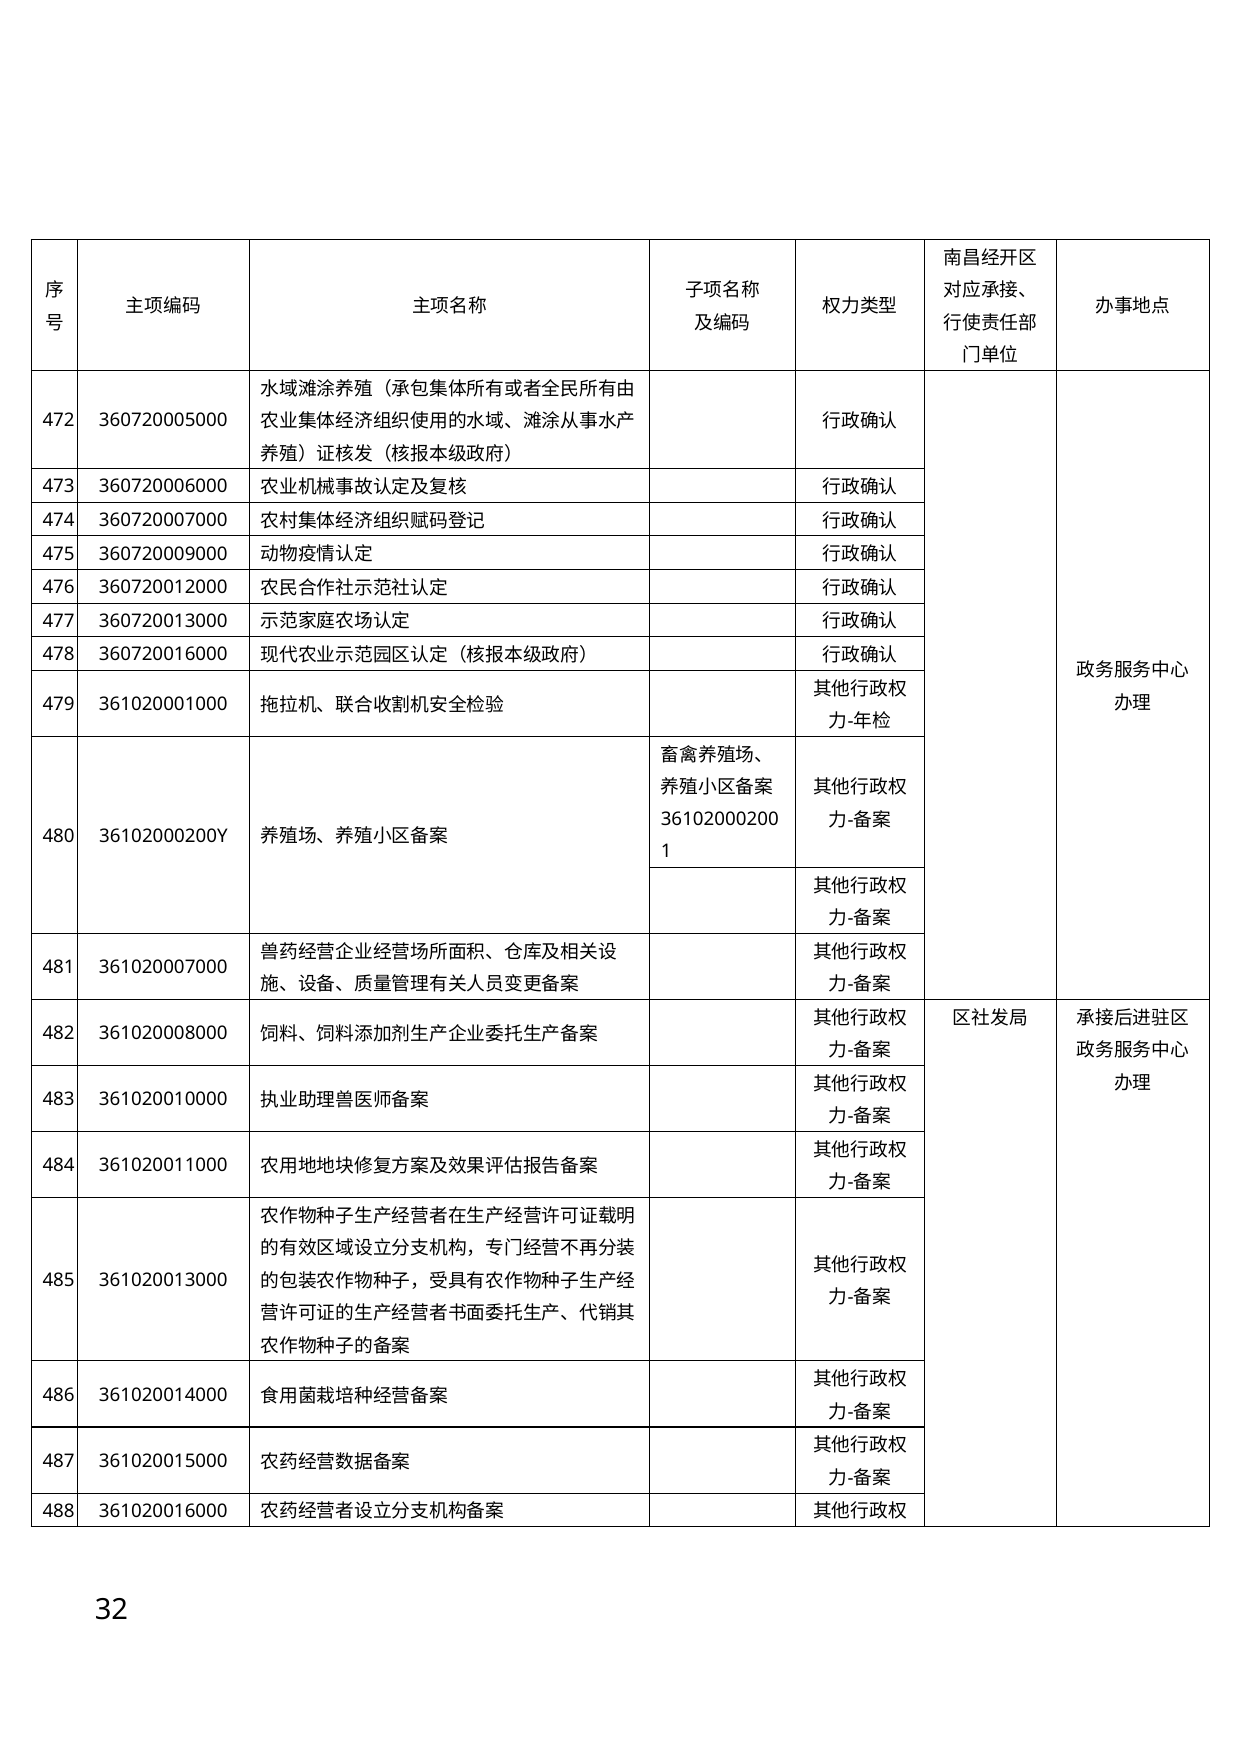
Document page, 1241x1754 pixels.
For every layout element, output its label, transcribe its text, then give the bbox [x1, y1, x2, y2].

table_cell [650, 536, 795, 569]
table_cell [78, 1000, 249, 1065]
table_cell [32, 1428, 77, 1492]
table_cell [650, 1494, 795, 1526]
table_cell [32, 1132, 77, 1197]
table_header 主项编码 [78, 240, 249, 370]
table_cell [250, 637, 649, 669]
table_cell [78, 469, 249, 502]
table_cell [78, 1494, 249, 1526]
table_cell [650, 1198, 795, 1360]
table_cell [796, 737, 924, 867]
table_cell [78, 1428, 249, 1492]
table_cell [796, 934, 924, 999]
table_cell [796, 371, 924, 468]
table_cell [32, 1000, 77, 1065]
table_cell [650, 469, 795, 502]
table_header 权力类型 [796, 240, 924, 370]
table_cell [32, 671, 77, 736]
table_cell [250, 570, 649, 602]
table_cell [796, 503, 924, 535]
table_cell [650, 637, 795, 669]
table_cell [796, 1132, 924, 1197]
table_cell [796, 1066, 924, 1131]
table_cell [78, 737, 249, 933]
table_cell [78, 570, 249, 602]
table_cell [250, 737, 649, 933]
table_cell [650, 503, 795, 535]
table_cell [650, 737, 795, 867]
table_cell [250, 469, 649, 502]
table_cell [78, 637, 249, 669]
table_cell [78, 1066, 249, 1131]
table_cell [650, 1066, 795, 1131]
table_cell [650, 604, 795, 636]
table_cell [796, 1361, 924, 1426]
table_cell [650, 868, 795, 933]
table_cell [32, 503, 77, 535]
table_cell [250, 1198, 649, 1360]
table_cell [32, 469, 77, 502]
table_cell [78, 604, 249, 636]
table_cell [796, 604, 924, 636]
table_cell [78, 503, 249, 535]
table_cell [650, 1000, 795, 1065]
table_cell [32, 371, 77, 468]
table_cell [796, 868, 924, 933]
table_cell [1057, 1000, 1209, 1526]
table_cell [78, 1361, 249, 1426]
table_header 子项名称 及编码 [650, 240, 795, 370]
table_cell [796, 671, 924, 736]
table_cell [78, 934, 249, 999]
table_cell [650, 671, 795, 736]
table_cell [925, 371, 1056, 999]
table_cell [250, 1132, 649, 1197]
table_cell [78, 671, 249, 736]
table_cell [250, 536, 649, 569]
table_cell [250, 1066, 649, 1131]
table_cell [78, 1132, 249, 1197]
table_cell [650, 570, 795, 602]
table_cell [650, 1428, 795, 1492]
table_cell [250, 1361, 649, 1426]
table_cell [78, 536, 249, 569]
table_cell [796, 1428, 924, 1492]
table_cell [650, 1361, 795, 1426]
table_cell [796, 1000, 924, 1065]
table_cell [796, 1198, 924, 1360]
table_header 南昌经开区 对应承接、行使责任部门单位 [925, 240, 1056, 370]
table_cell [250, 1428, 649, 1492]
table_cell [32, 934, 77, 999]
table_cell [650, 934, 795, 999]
table_header 序号 [32, 240, 77, 370]
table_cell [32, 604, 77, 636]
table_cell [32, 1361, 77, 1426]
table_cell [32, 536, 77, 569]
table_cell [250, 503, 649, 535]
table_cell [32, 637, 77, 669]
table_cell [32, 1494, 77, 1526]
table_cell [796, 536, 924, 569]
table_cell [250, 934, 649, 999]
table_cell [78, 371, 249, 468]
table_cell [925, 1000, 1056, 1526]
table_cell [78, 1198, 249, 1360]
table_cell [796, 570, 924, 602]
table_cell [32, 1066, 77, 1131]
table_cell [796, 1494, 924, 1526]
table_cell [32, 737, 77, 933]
table_header 办事地点 [1057, 240, 1209, 370]
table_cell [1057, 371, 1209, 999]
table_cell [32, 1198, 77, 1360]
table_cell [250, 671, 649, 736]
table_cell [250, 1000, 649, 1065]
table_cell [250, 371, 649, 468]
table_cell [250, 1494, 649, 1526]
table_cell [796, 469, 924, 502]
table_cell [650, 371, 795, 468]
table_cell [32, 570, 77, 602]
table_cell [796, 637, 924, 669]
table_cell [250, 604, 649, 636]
table_header 主项名称 [250, 240, 649, 370]
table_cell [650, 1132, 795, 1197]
